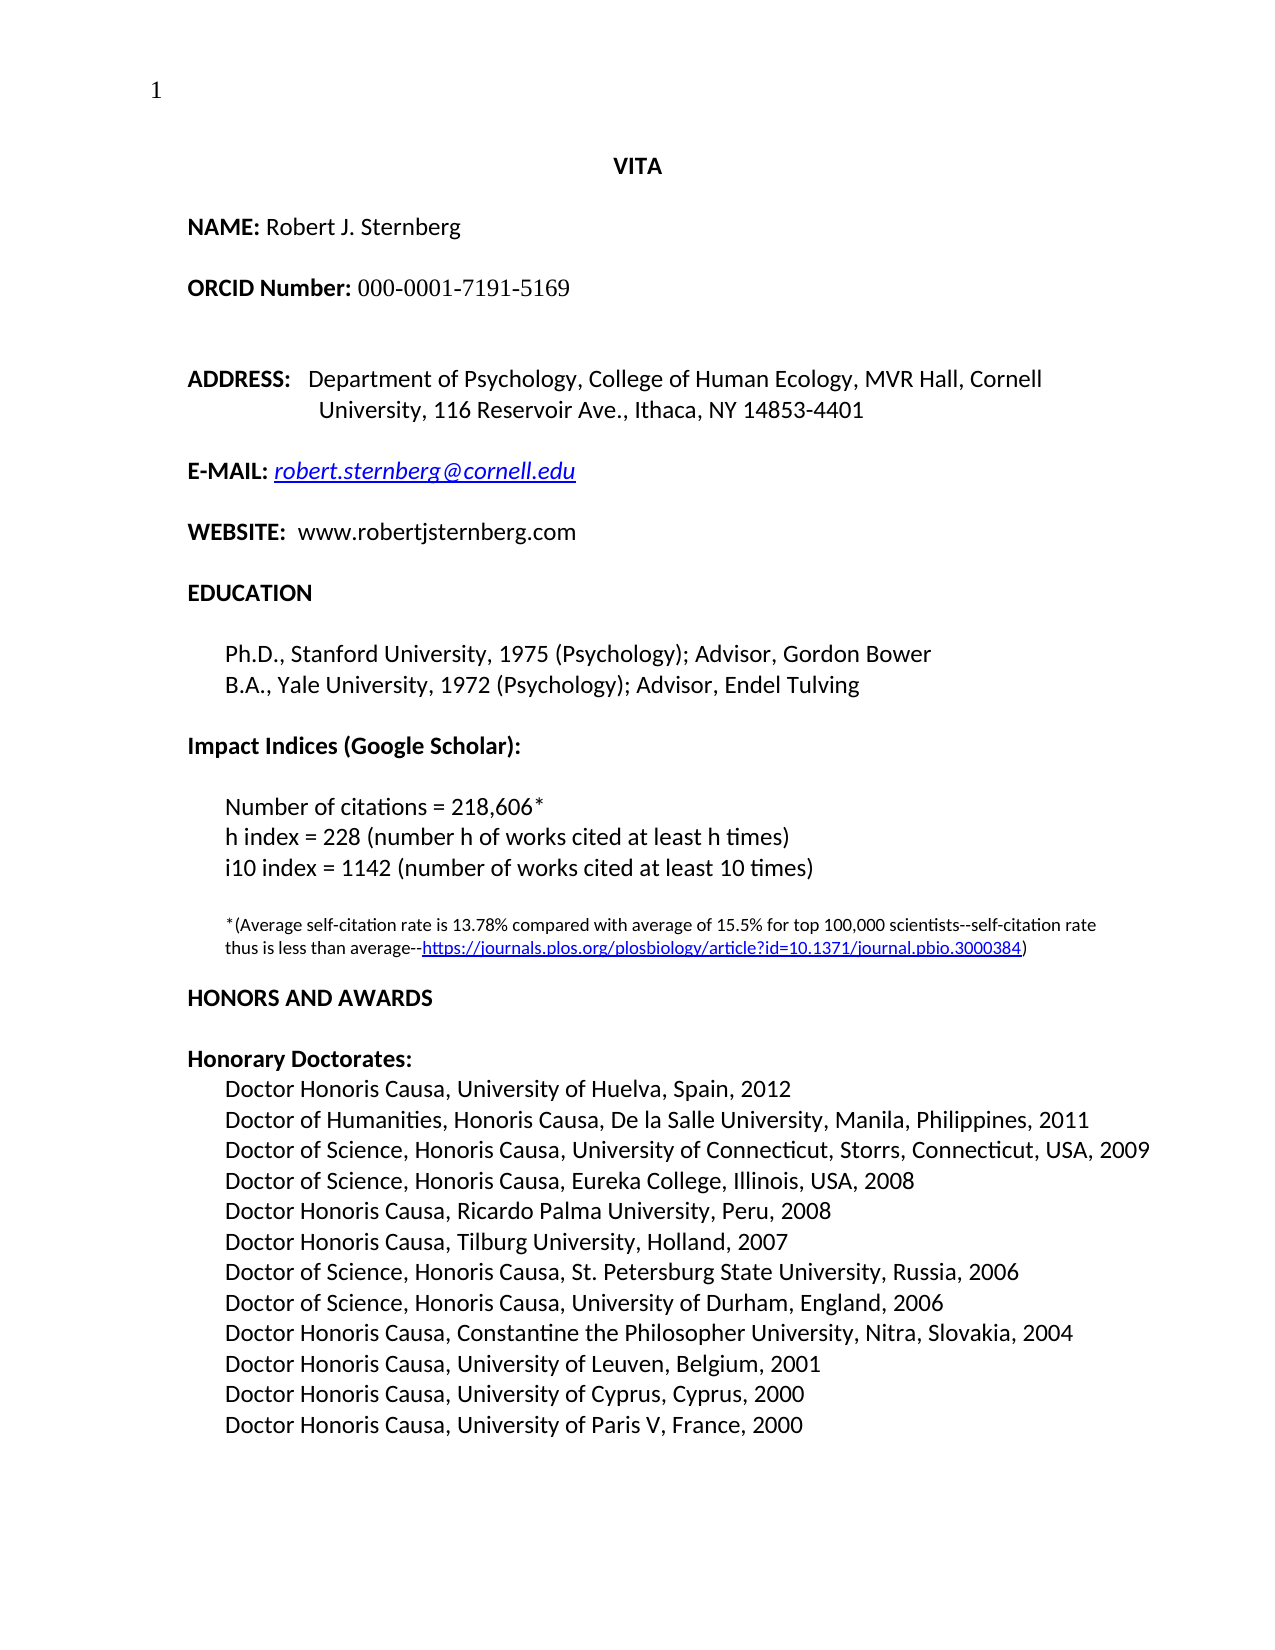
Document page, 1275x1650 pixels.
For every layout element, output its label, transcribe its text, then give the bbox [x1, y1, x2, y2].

text Doctor Honoris Causa, Tilburg University, Holland, 2007 [187, 1226, 1125, 1256]
text Honorary Doctorates: [187, 1043, 1125, 1073]
text i10 index = 1142 (number of works cited at least 10 times) [187, 852, 1125, 882]
text Doctor Honoris Causa, University of Cyprus, Cyprus, 2000 [187, 1378, 1125, 1409]
text NAME: Robert J. Sternberg [187, 211, 1125, 242]
text Number of citations = 218,606* [187, 791, 1125, 821]
text ORCID Number: 000-0001-7191-5169 [150, 272, 1125, 303]
title VITA [150, 150, 1125, 181]
text Doctor of Humanities, Honoris Causa, De la Salle University, Manila, Philippines, 2011 [187, 1104, 1125, 1134]
text Doctor Honoris Causa, University of Leuven, Belgium, 2001 [187, 1348, 1125, 1378]
text Doctor of Science, Honoris Causa, St. Petersburg State University, Russia, 2006 [187, 1256, 1125, 1287]
text WEBSITE: www.robertjsternberg.com [187, 516, 1125, 547]
text EDUCATION [187, 577, 1125, 608]
text HONORS AND AWARDS [187, 982, 1125, 1012]
text E-MAIL: robert.sternberg@cornell.edu [187, 455, 1125, 486]
text Doctor Honoris Causa, Constantine the Philosopher University, Nitra, Slovakia, 2004 [187, 1317, 1125, 1348]
text Doctor of Science, Honoris Causa, Eureka College, Illinois, USA, 2008 [187, 1165, 1125, 1195]
text Doctor Honoris Causa, University of Paris V, France, 2000 [150, 1409, 1125, 1439]
text Doctor Honoris Causa, University of Huelva, Spain, 2012 [187, 1073, 1125, 1104]
text ADDRESS: Department of Psychology, College of Human Ecology, MVR Hall, Cornell University, 116 Reservoir Ave., Ithaca, NY 14853-4401 [187, 364, 1125, 425]
text Impact Indices (Google Scholar): [187, 730, 1125, 760]
text Doctor Honoris Causa, Ricardo Palma University, Peru, 2008 [187, 1195, 1125, 1226]
text Doctor of Science, Honoris Causa, University of Durham, England, 2006 [187, 1287, 1125, 1317]
text Doctor of Science, Honoris Causa, University of Connecticut, Storrs, Connecticut, USA, 2009 [187, 1134, 1187, 1165]
text *(Average self-citation rate is 13.78% compared with average of 15.5% for top 100,000 scientists--self-citation rate thus is less than average--https://journals.plos.org/plosbiology/article?id=10.1371/journal.pbio.3000384) [225, 913, 1125, 959]
text Ph.D., Stanford University, 1975 (Psychology); Advisor, Gordon Bower [225, 638, 1125, 669]
text B.A., Yale University, 1972 (Psychology); Advisor, Endel Tulving [225, 669, 1125, 699]
text h index = 228 (number h of works cited at least h times) [187, 821, 1125, 852]
